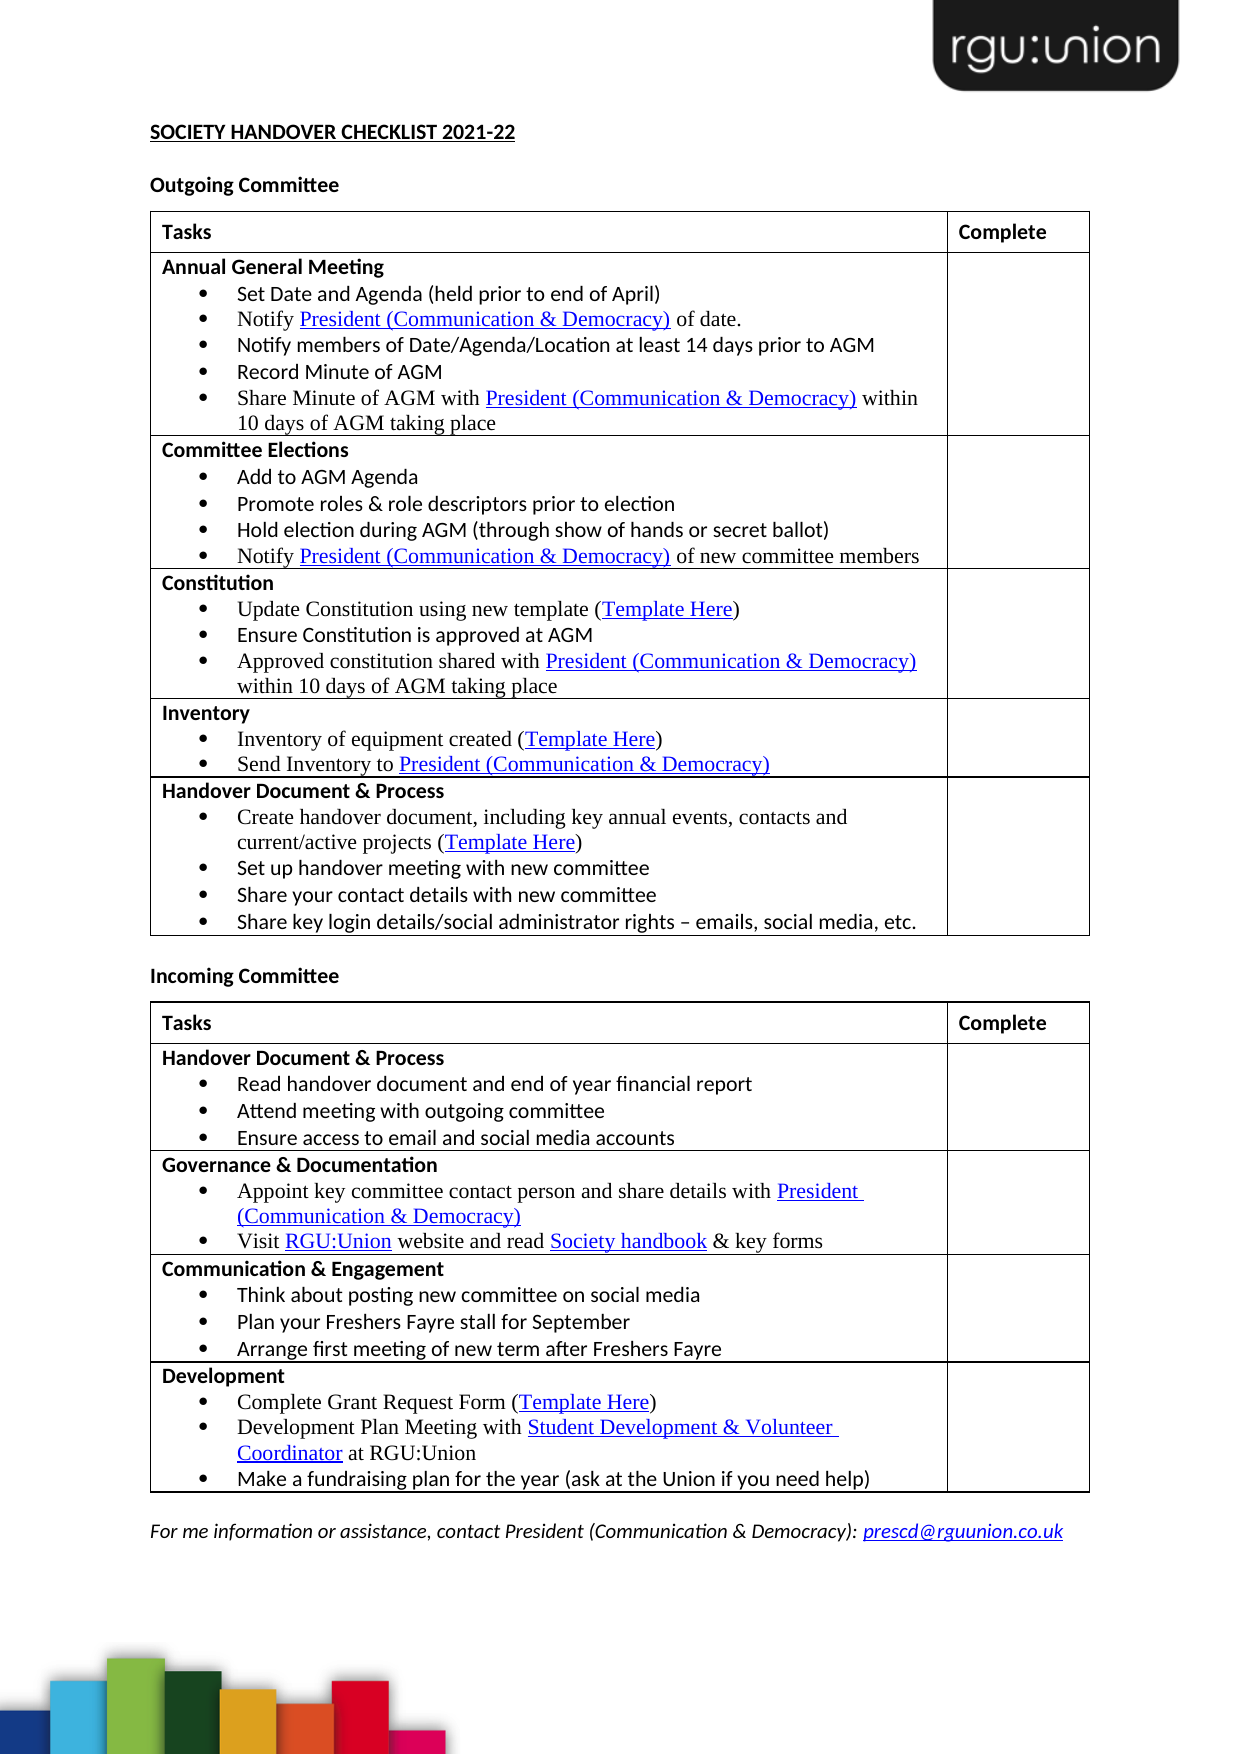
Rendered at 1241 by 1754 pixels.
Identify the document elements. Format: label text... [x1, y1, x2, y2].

table_header Complete [948, 212, 1089, 252]
text For me information or assistance, contact President (Communication & Democracy): prescd@rguunion.co.uk [150, 1518, 1090, 1543]
subtitle Outgoing Committee [150, 171, 1090, 198]
picture [920, 0, 1192, 101]
table_cell Inventory Inventory of equipment created (Template Here) Send Inventory to President (Communication & Democracy) [151, 699, 947, 776]
table_cell [948, 1363, 1089, 1491]
table_cell Annual General Meeting Set Date and Agenda (held prior to end of April) Notify President (Communication & Democracy) of date. Notify members of Date/Agenda/Location at least 14 days prior to AGM Record Minute of AGM Share Minute of AGM with President (Communication & Democracy) within 10 days of AGM taking place [151, 253, 947, 435]
table_header Tasks [151, 212, 947, 252]
picture [0, 1642, 461, 1754]
table_cell [948, 1151, 1089, 1254]
table_cell [948, 253, 1089, 435]
table_cell Committee Elections Add to AGM Agenda Promote roles & role descriptors prior to election Hold election during AGM (through show of hands or secret ballot) Notify President (Communication & Democracy) of new committee members [151, 436, 947, 568]
table_header Tasks [151, 1003, 947, 1043]
table_cell [948, 569, 1089, 698]
table_cell Handover Document & Process Read handover document and end of year financial report Attend meeting with outgoing committee Ensure access to email and social media accounts [151, 1044, 947, 1150]
table_cell [948, 1044, 1089, 1150]
table_cell Constitution Update Constitution using new template (Template Here) Ensure Constitution is approved at AGM Approved constitution shared with President (Communication & Democracy) within 10 days of AGM taking place [151, 569, 947, 698]
table_cell [948, 778, 1089, 934]
table_cell [948, 699, 1089, 776]
text SOCIETY HANDOVER CHECKLIST 2021-22 [150, 118, 1090, 145]
table_cell Handover Document & Process Create handover document, including key annual events, contacts and current/active projects (Template Here) Set up handover meeting with new committee Share your contact details with new committee Share key login details/social administrator rights – emails, social media, etc. [151, 778, 947, 934]
table_cell Governance & Documentation Appoint key committee contact person and share details with President (Communication & Democracy) Visit RGU:Union website and read Society handbook & key forms [151, 1151, 947, 1254]
table_cell [948, 1255, 1089, 1361]
subtitle Incoming Committee [150, 962, 1090, 989]
table_header Complete [948, 1003, 1089, 1043]
table_cell Development Complete Grant Request Form (Template Here) Development Plan Meeting with Student Development & Volunteer Coordinator at RGU:Union Make a fundraising plan for the year (ask at the Union if you need help) [151, 1363, 947, 1491]
table_cell [948, 436, 1089, 568]
table_cell Communication & Engagement Think about posting new committee on social media Plan your Freshers Fayre stall for September Arrange first meeting of new term after Freshers Fayre [151, 1255, 947, 1361]
